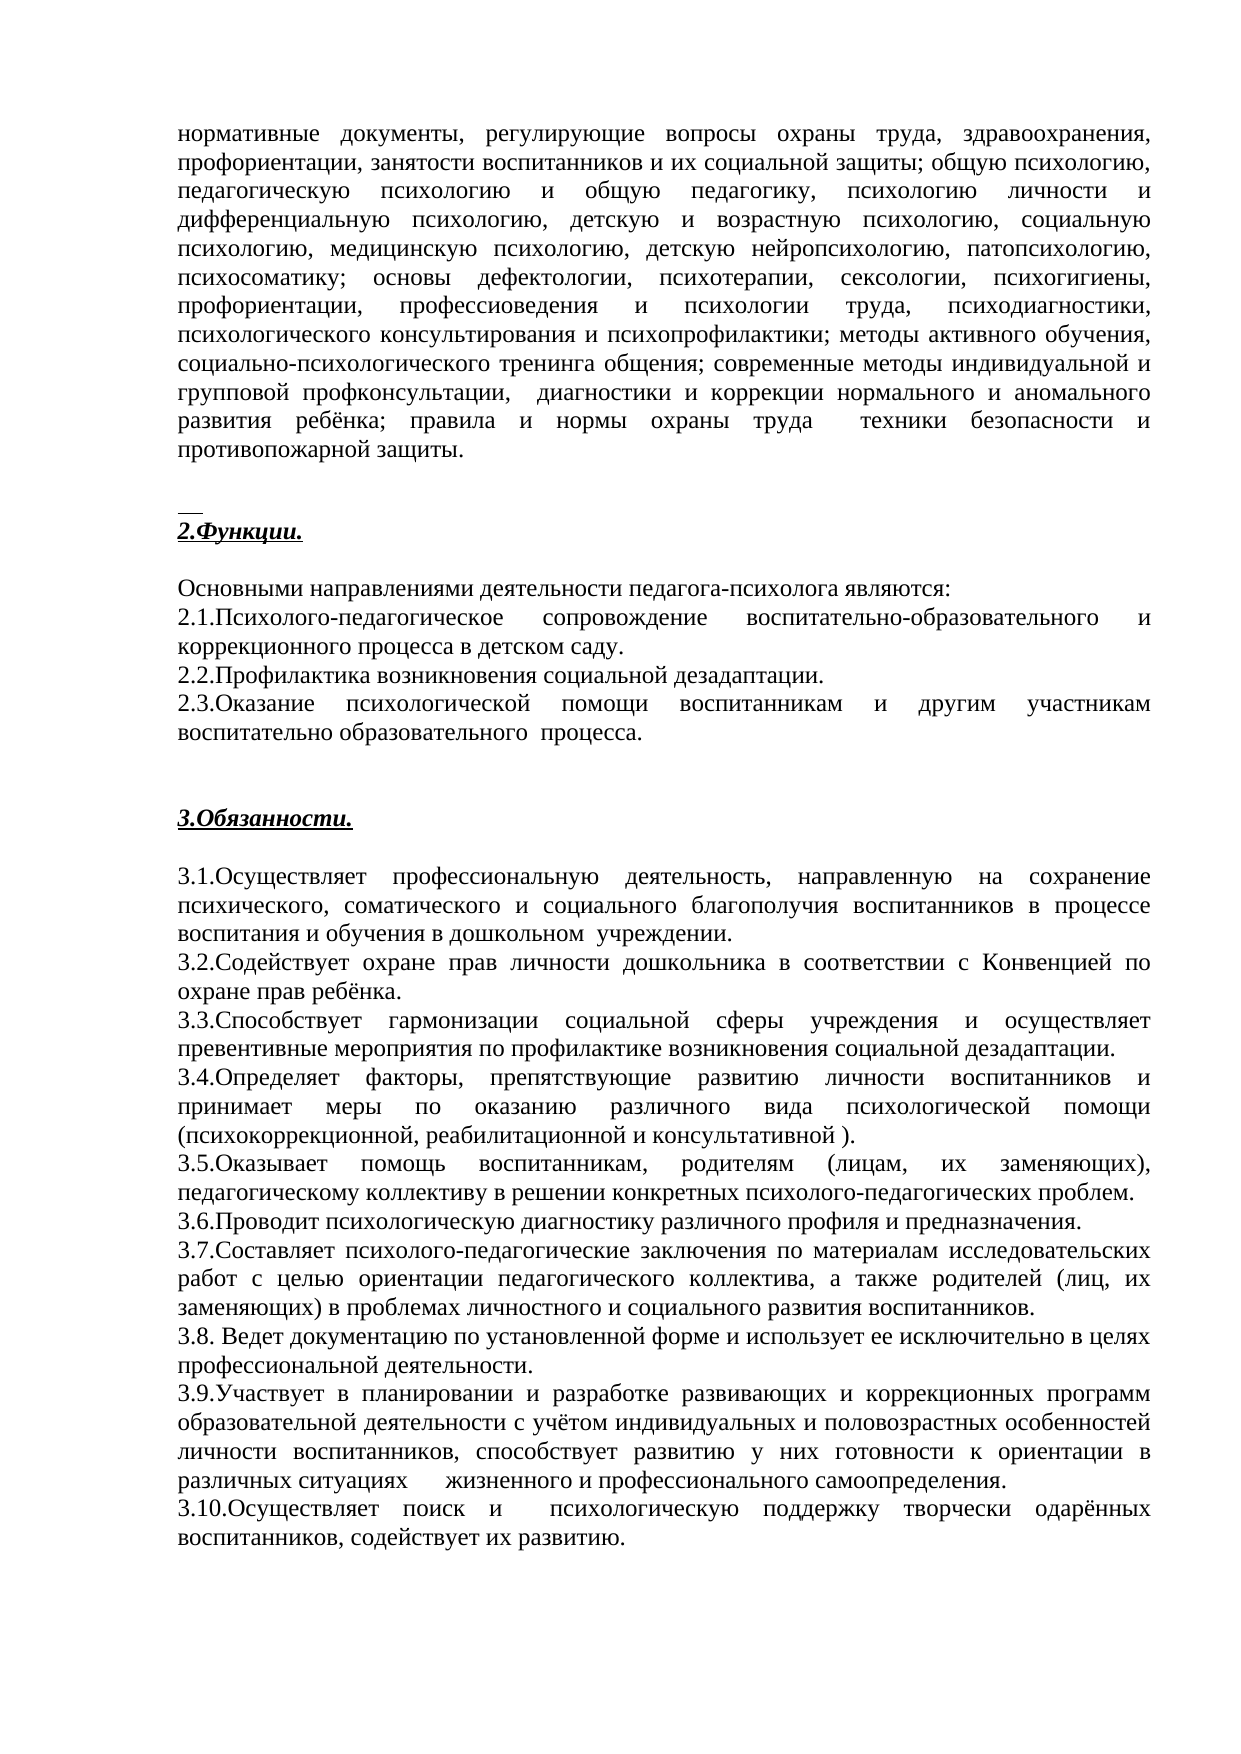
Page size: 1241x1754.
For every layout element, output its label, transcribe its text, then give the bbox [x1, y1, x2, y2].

text 2.Функции. [177, 516, 1152, 545]
text 2.2.Профилактика возникновения социальной дезадаптации. [177, 660, 1152, 688]
text 3.7.Составляет психолого-педагогические заключения по материалам исследовательских работ с целью ориентации педагогического коллектива, а также родителей (лиц, их заменяющих) в проблемах личностного и социального развития воспитанников. [177, 1235, 1152, 1321]
text 2.1.Психолого-педагогическое сопровождение воспитательно-образовательного и коррекционного процесса в детском саду. [177, 602, 1152, 660]
text 3.Обязанности. [177, 803, 1152, 832]
text Основными направлениями деятельности педагога-психолога являются: [177, 573, 1152, 602]
text 3.8. Ведет документацию по установленной форме и использует ее исключительно в целях профессиональной деятельности. [177, 1321, 1152, 1378]
text 3.10.Осуществляет поиск и психологическую поддержку творчески одарённых воспитанников, содействует их развитию. [177, 1493, 1152, 1551]
text 3.9.Участвует в планировании и разработке развивающих и коррекционных программ образовательной деятельности с учётом индивидуальных и половозрастных особенностей личности воспитанников, способствует развитию у них готовности к ориентации в различных ситуациях жизненного и профессионального самоопределения. [177, 1378, 1152, 1493]
text 3.3.Способствует гармонизации социальной сферы учреждения и осуществляет превентивные мероприятия по профилактике возникновения социальной дезадаптации. [177, 1005, 1152, 1062]
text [177, 118, 1152, 463]
text 3.2.Содействует охране прав личности дошкольника в соответствии с Конвенцией по охране прав ребёнка. [177, 947, 1152, 1005]
text 3.5.Оказывает помощь воспитанникам, родителям (лицам, их заменяющих), педагогическому коллективу в решении конкретных психолого-педагогических проблем. [177, 1148, 1152, 1206]
text 2.3.Оказание психологической помощи воспитанникам и другим участникам воспитательно образовательного процесса. [177, 688, 1152, 746]
text 3.1.Осуществляет профессиональную деятельность, направленную на сохранение психического, соматического и социального благополучия воспитанников в процессе воспитания и обучения в дошкольном учреждении. [177, 861, 1152, 947]
text 3.6.Проводит психологическую диагностику различного профиля и предназначения. [177, 1206, 1152, 1235]
text 3.4.Определяет факторы, препятствующие развитию личности воспитанников и принимает меры по оказанию различного вида психологической помощи (психокоррекционной, реабилитационной и консультативной ). [177, 1062, 1152, 1148]
